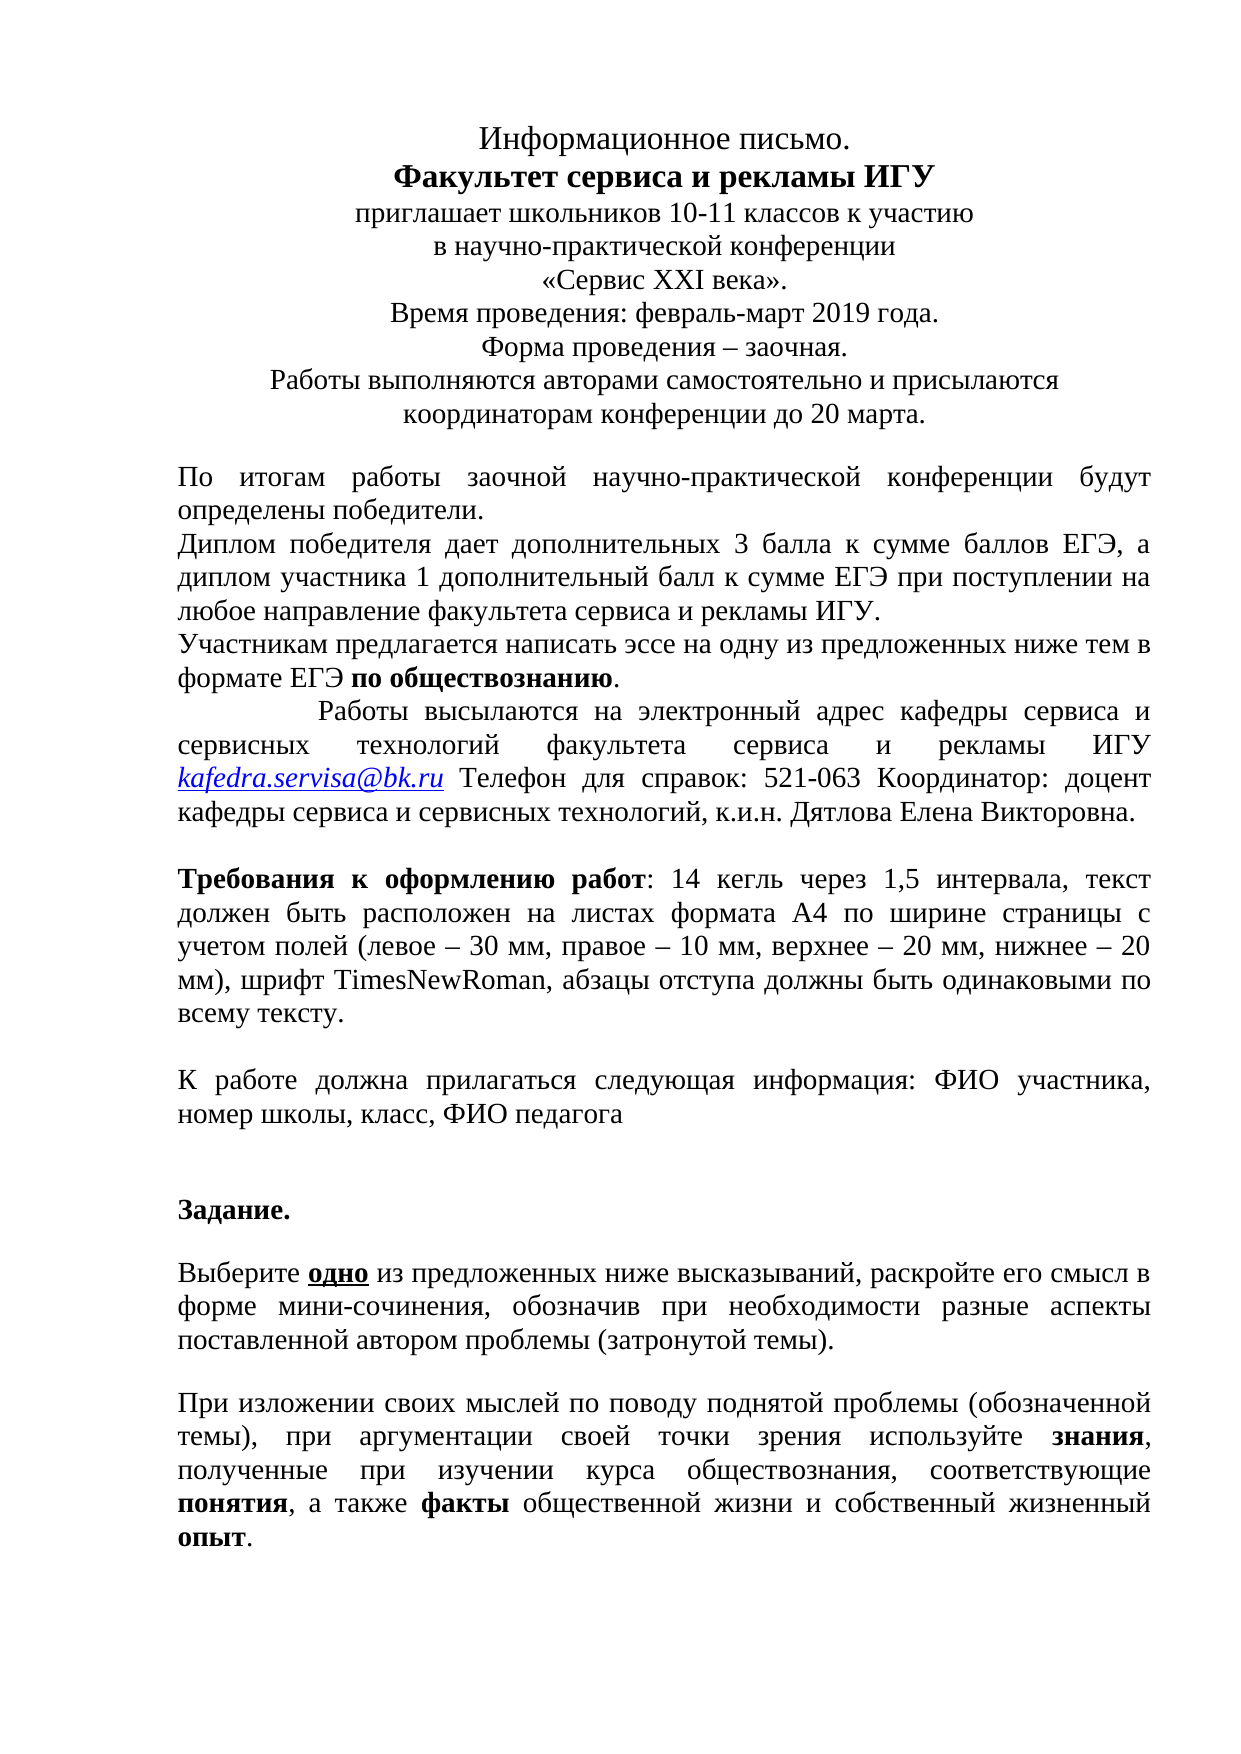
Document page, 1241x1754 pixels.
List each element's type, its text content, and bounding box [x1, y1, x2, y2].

text К работе должна прилагаться следующая информация: ФИО участника, номер школы, класс, ФИО педагога [177, 1062, 1152, 1129]
text приглашает школьников 10-11 классов к участию [177, 195, 1152, 228]
text Участникам предлагается написать эссе на одну из предложенных ниже тем в формате ЕГЭ по обществознанию. [177, 626, 1152, 693]
text Факультет сервиса и рекламы ИГУ [177, 156, 1152, 195]
text Работы выполняются авторами самостоятельно и присылаются координаторам конференции до 20 марта. [177, 362, 1152, 429]
text Форма проведения – заочная. [177, 329, 1152, 362]
text Задание. [177, 1192, 1152, 1226]
text Работы высылаются на электронный адрес кафедры сервиса и сервисных технологий факультета сервиса и рекламы ИГУ kafedra.servisa@bk.ru Телефон для справок: 521-063 Координатор: доцент кафедры сервиса и сервисных технологий, к.и.н. Дятлова Елена Викторовна. [177, 693, 1152, 828]
text По итогам работы заочной научно-практической конференции будут определены победители. [177, 459, 1152, 526]
text Выберите одно из предложенных ниже высказываний, раскройте его смысл в форме мини-сочинения, обозначив при необходимости разные аспекты поставленной автором проблемы (затронутой темы). [177, 1255, 1152, 1356]
text «Сервис XXI века». [177, 262, 1152, 295]
text Требования к оформлению работ: 14 кегль через 1,5 интервала, текст должен быть расположен на листах формата А4 по ширине страницы с учетом полей (левое – 30 мм, правое – 10 мм, верхнее – 20 мм, нижнее – 20 мм), шрифт TimesNewRoman, абзацы отступа должны быть одинаковыми по всему тексту. [177, 861, 1152, 1029]
text Диплом победителя дает дополнительных 3 балла к сумме баллов ЕГЭ, а диплом участника 1 дополнительный балл к сумме ЕГЭ при поступлении на любое направление факультета сервиса и рекламы ИГУ. [177, 526, 1152, 626]
text Время проведения: февраль-март 2019 года. [177, 295, 1152, 329]
text в научно-практической конференции [177, 228, 1152, 262]
text При изложении своих мыслей по поводу поднятой проблемы (обозначенной темы), при аргументации своей точки зрения используйте знания, полученные при изучении курса обществознания, соответствующие понятия, а также факты общественной жизни и собственный жизненный опыт. [177, 1385, 1152, 1552]
text Информационное письмо. [177, 118, 1152, 156]
